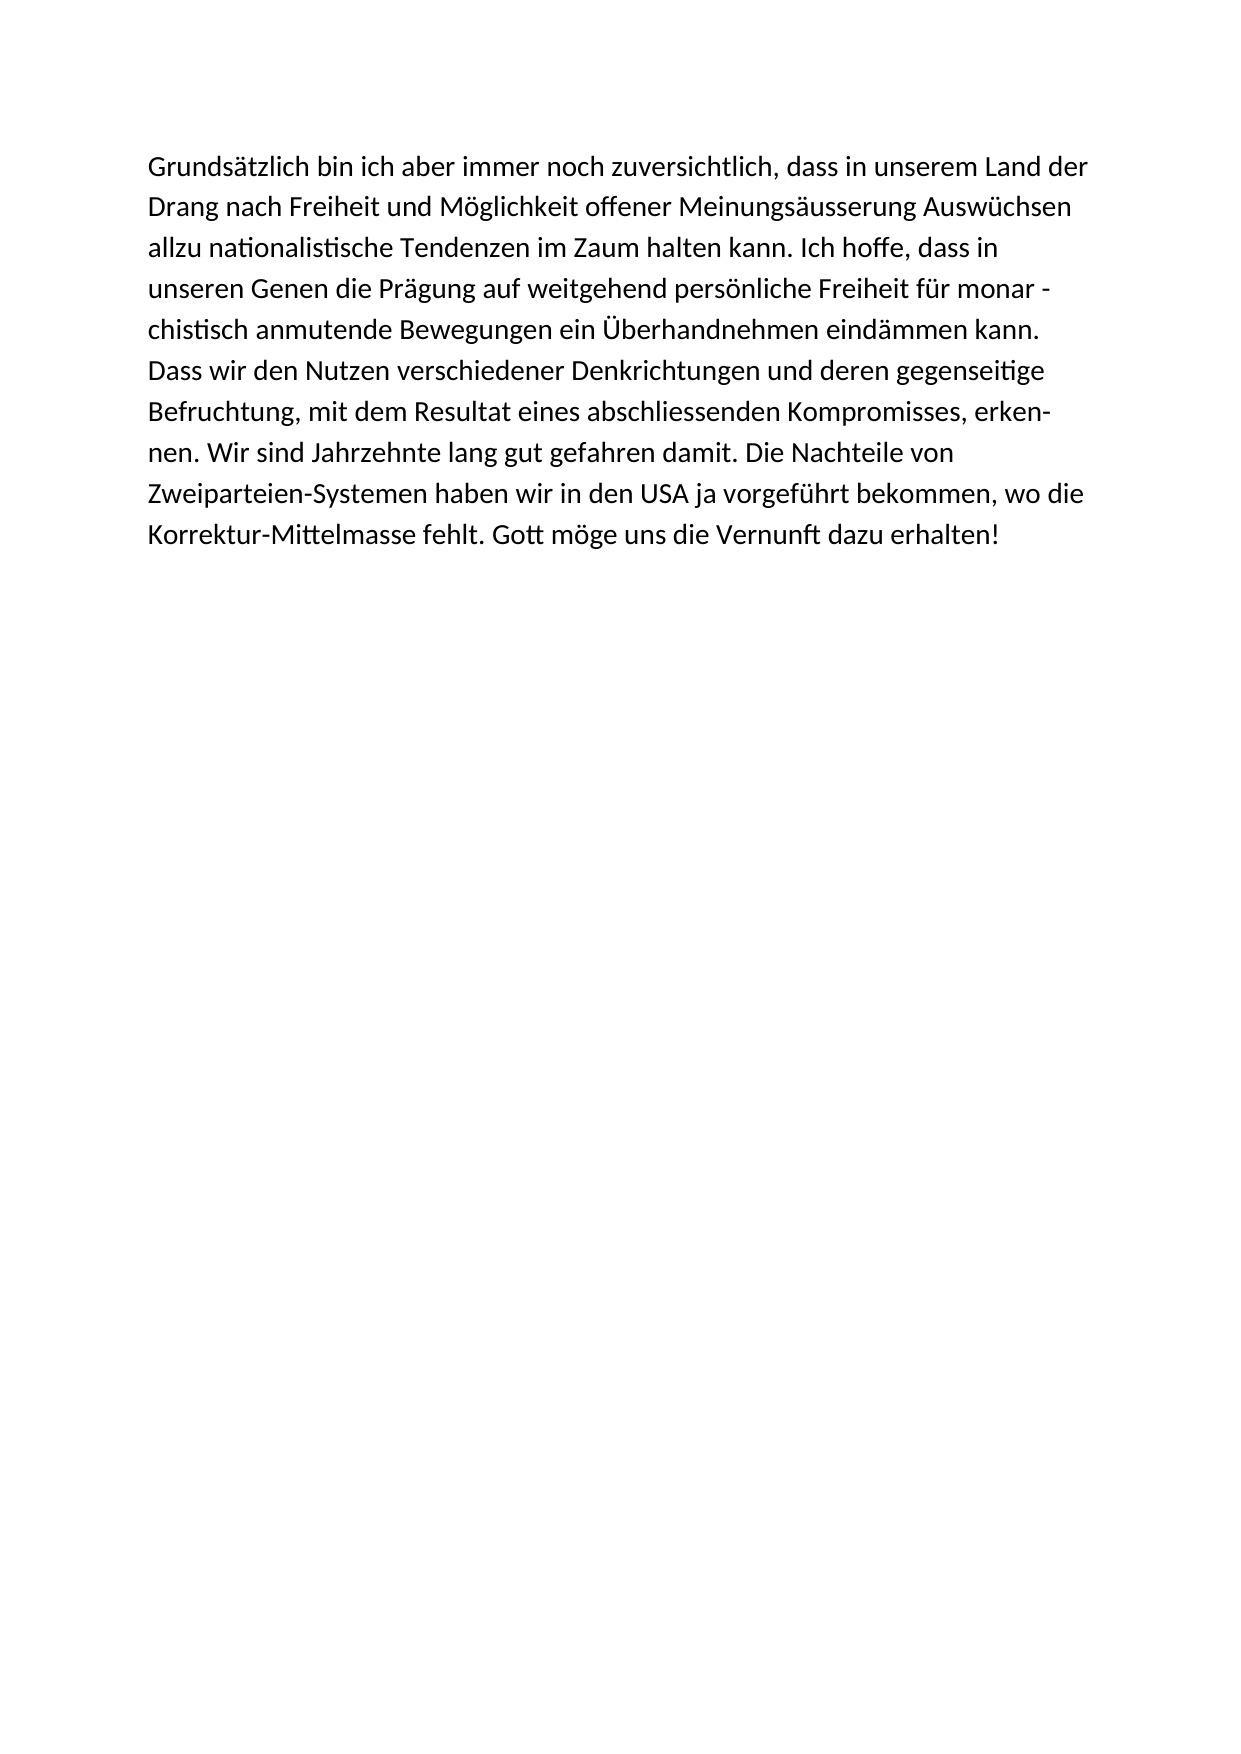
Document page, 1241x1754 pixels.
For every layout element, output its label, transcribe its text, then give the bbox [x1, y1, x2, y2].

text Grundsätzlich bin ich aber immer noch zuversichtlich, dass in unserem Land der Drang nach Freiheit und Möglichkeit offener Meinungsäusserung Auswüchsen allzu nationalistische Tendenzen im Zaum halten kann. Ich hoffe, dass in unseren Genen die Prägung auf weitgehend persönliche Freiheit für monar -chistisch anmutende Bewegungen ein Überhandnehmen eindämmen kann. Dass wir den Nutzen verschiedener Denkrichtungen und deren gegenseitige Befruchtung, mit dem Resultat eines abschliessenden Kompromisses, erken- nen. Wir sind Jahrzehnte lang gut gefahren damit. Die Nachteile von Zweiparteien-Systemen haben wir in den USA ja vorgeführt bekommen, wo die Korrektur-Mittelmasse fehlt. Gott möge uns die Vernunft dazu erhalten! [148, 148, 1093, 552]
